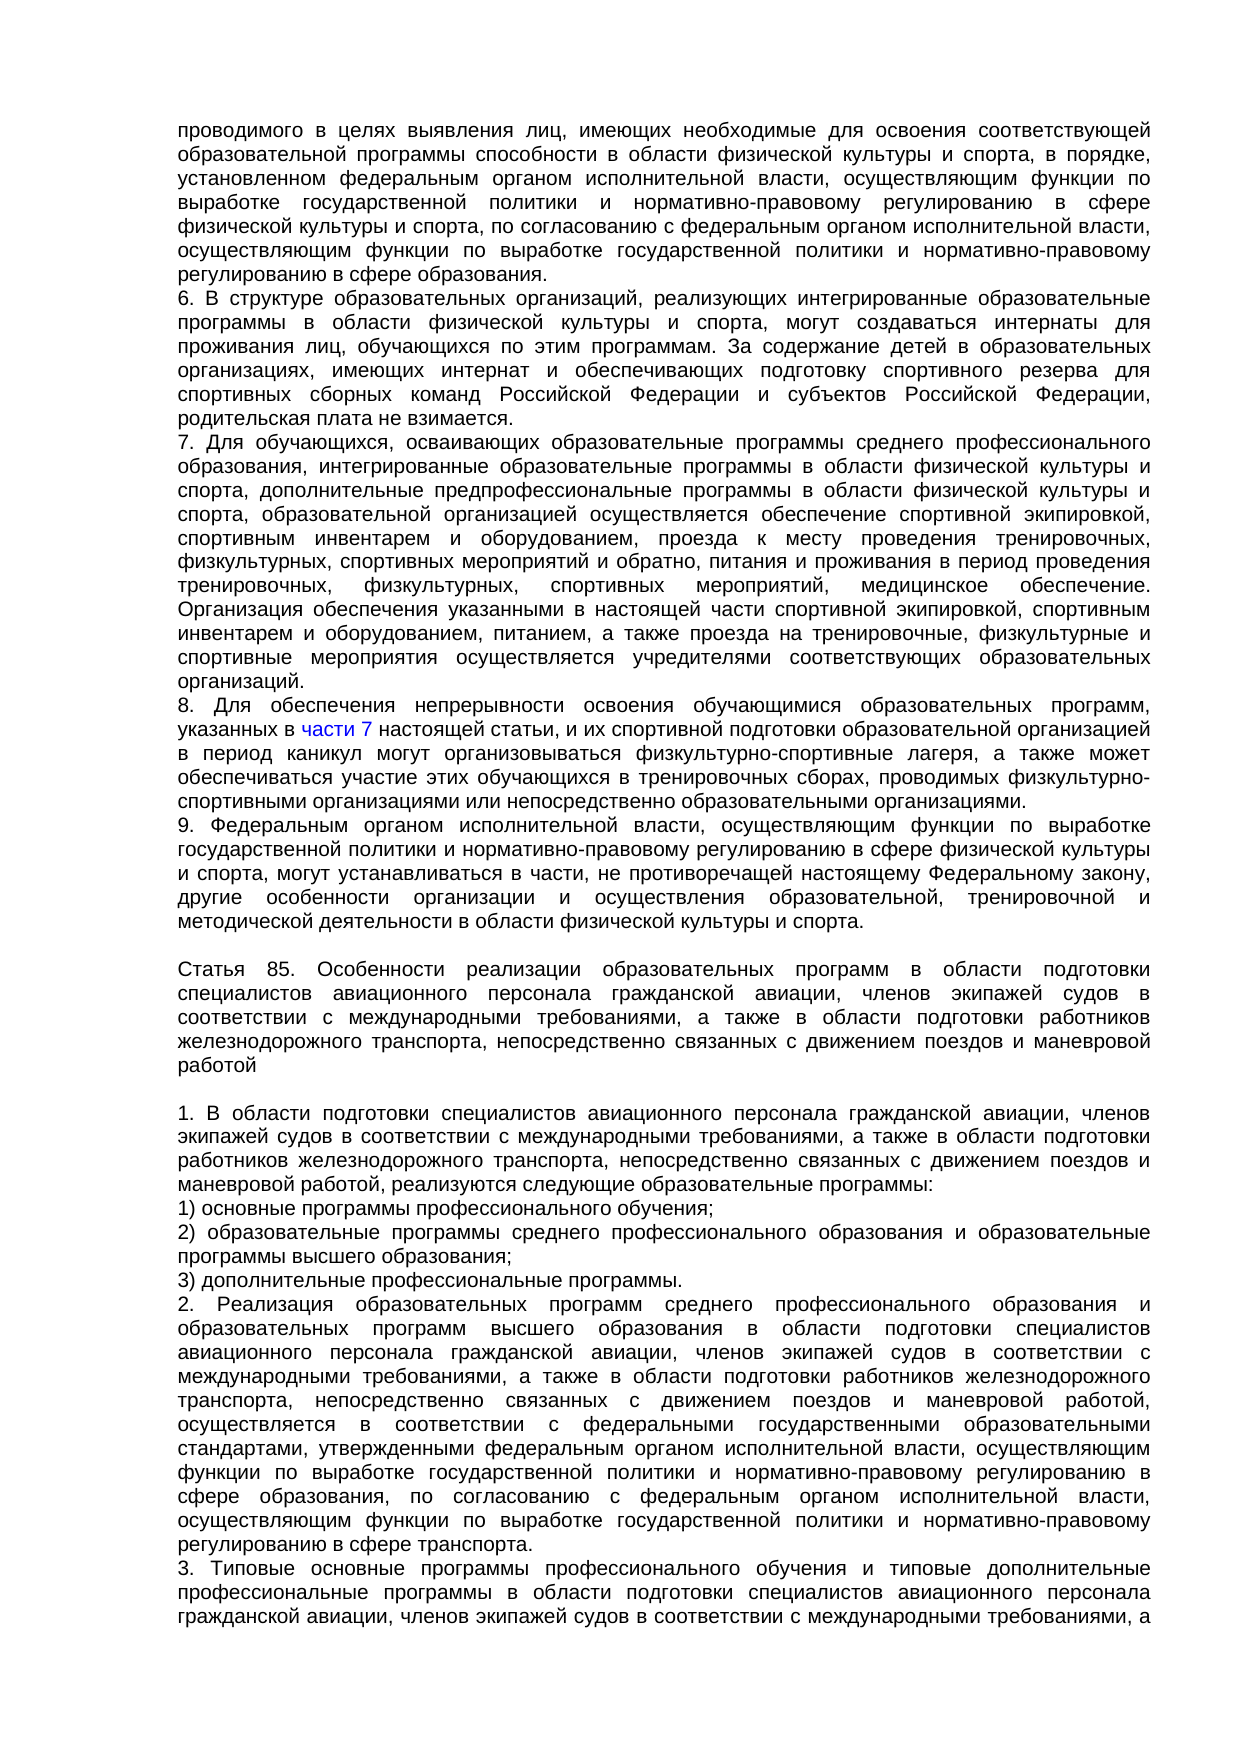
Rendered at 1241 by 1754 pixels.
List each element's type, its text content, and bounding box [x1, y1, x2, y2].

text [177, 118, 1152, 286]
text 1. В области подготовки специалистов авиационного персонала гражданской авиации, членов экипажей судов в соответствии с международными требованиями, а также в области подготовки работников железнодорожного транспорта, непосредственно связанных с движением поездов и маневровой работой, реализуются следующие образовательные программы: [177, 1100, 1152, 1196]
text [177, 1556, 1152, 1627]
text 7. Для обучающихся, осваивающих образовательные программы среднего профессионального образования, интегрированные образовательные программы в области физической культуры и спорта, дополнительные предпрофессиональные программы в области физической культуры и спорта, образовательной организацией осуществляется обеспечение спортивной экипировкой, спортивным инвентарем и оборудованием, проезда к месту проведения тренировочных, физкультурных, спортивных мероприятий и обратно, питания и проживания в период проведения тренировочных, физкультурных, спортивных мероприятий, медицинское обеспечение. Организация обеспечения указанными в настоящей части спортивной экипировкой, спортивным инвентарем и оборудованием, питанием, а также проезда на тренировочные, физкультурные и спортивные мероприятия осуществляется учредителями соответствующих образовательных организаций. [177, 429, 1152, 693]
text 1) основные программы профессионального обучения; [177, 1196, 1152, 1220]
text Статья 85. Особенности реализации образовательных программ в области подготовки специалистов авиационного персонала гражданской авиации, членов экипажей судов в соответствии с международными требованиями, а также в области подготовки работников железнодорожного транспорта, непосредственно связанных с движением поездов и маневровой работой [177, 957, 1152, 1076]
text 8. Для обеспечения непрерывности освоения обучающимися образовательных программ, указанных в части 7 настоящей статьи, и их спортивной подготовки образовательной организацией в период каникул могут организовываться физкультурно-спортивные лагеря, а также может обеспечиваться участие этих обучающихся в тренировочных сборах, проводимых физкультурно-спортивными организациями или непосредственно образовательными организациями. [177, 693, 1152, 813]
text 6. В структуре образовательных организаций, реализующих интегрированные образовательные программы в области физической культуры и спорта, могут создаваться интернаты для проживания лиц, обучающихся по этим программам. За содержание детей в образовательных организациях, имеющих интернат и обеспечивающих подготовку спортивного резерва для спортивных сборных команд Российской Федерации и субъектов Российской Федерации, родительская плата не взимается. [177, 286, 1152, 429]
text 2. Реализация образовательных программ среднего профессионального образования и образовательных программ высшего образования в области подготовки специалистов авиационного персонала гражданской авиации, членов экипажей судов в соответствии с международными требованиями, а также в области подготовки работников железнодорожного транспорта, непосредственно связанных с движением поездов и маневровой работой, осуществляется в соответствии с федеральными государственными образовательными стандартами, утвержденными федеральным органом исполнительной власти, осуществляющим функции по выработке государственной политики и нормативно-правовому регулированию в сфере образования, по согласованию с федеральным органом исполнительной власти, осуществляющим функции по выработке государственной политики и нормативно-правовому регулированию в сфере транспорта. [177, 1292, 1152, 1556]
text 2) образовательные программы среднего профессионального образования и образовательные программы высшего образования; [177, 1220, 1152, 1268]
text 9. Федеральным органом исполнительной власти, осуществляющим функции по выработке государственной политики и нормативно-правовому регулированию в сфере физической культуры и спорта, могут устанавливаться в части, не противоречащей настоящему Федеральному закону, другие особенности организации и осуществления образовательной, тренировочной и методической деятельности в области физической культуры и спорта. [177, 813, 1152, 933]
text 3) дополнительные профессиональные программы. [177, 1268, 1152, 1292]
